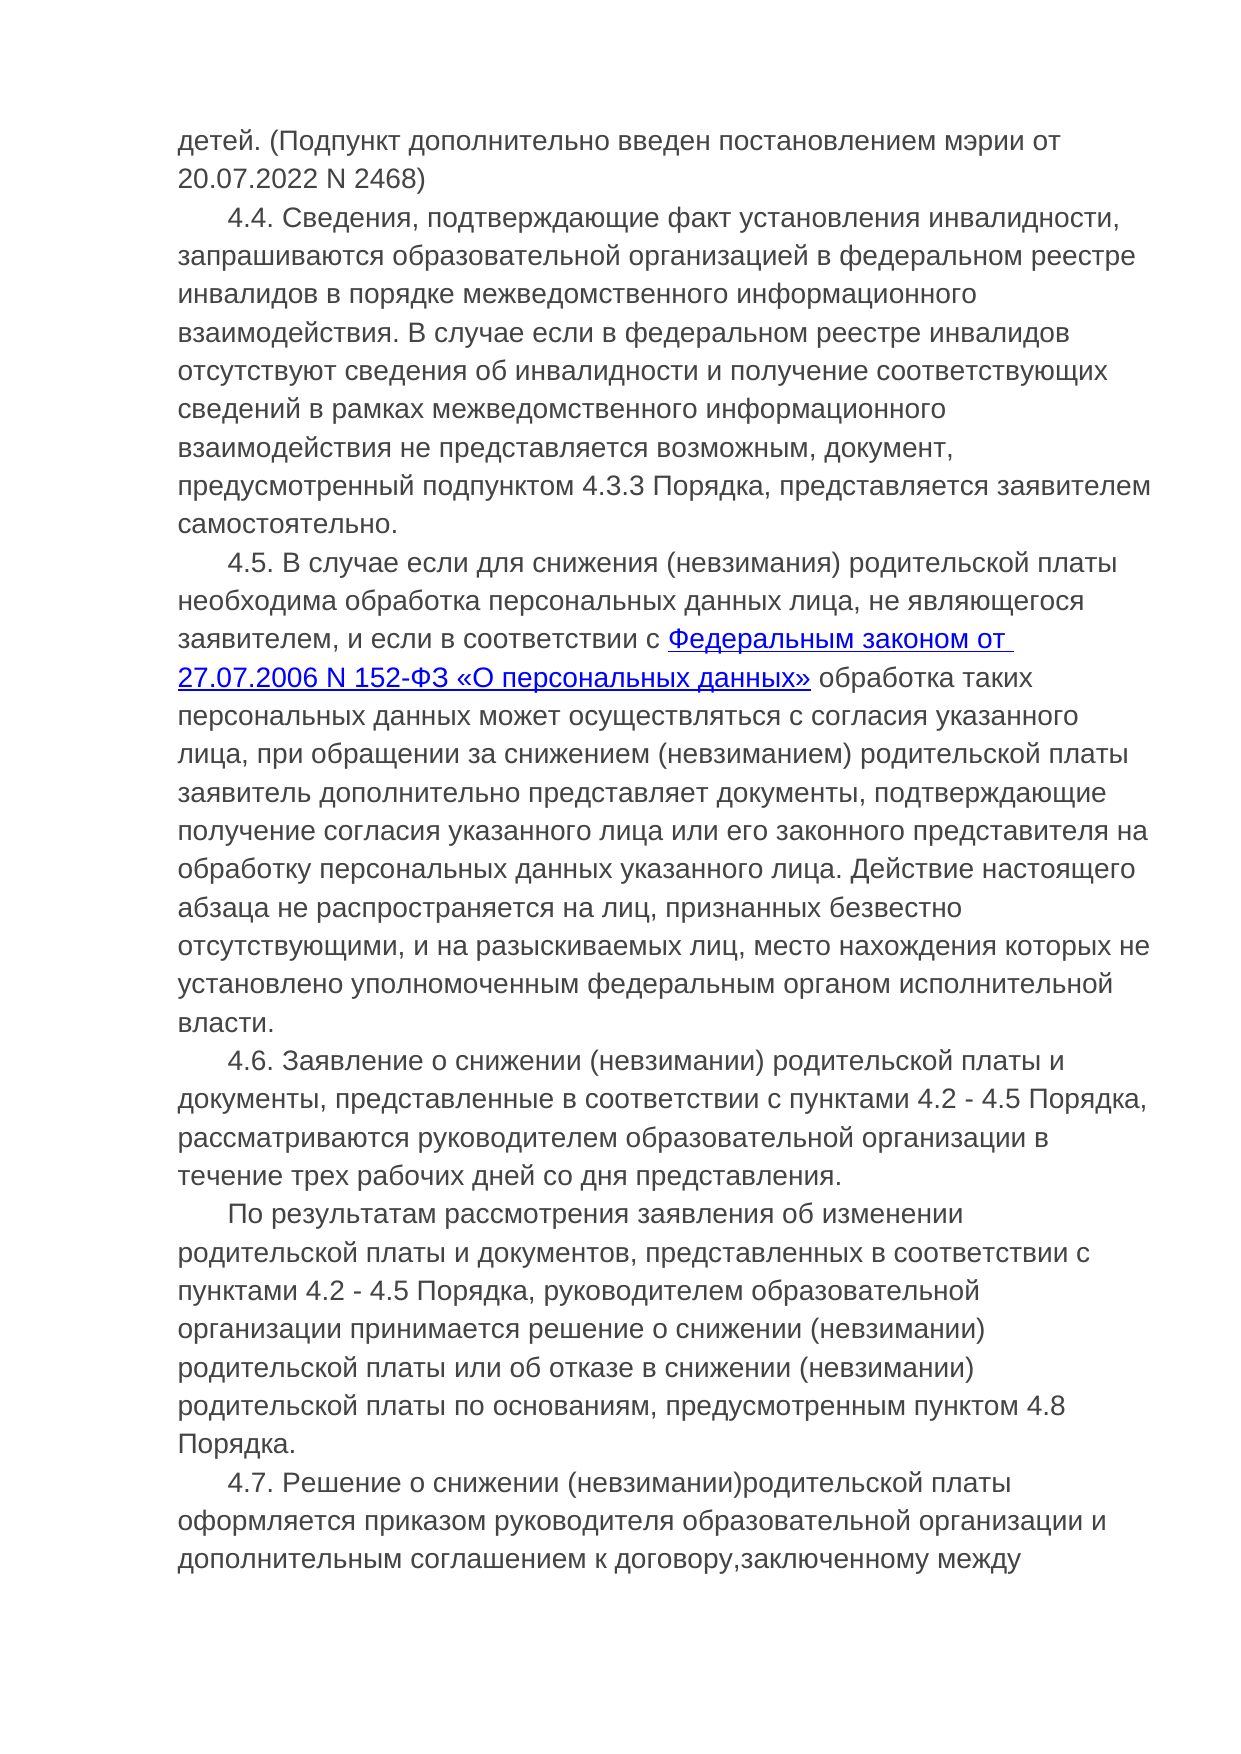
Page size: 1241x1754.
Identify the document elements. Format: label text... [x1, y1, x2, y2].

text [177, 118, 1152, 195]
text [177, 1460, 1152, 1575]
text 4.5. В случае если для снижения (невзимания) родительской платы необходима обработка персональных данных лица, не являющегося заявителем, и если в соответствии с Федеральным законом от 27.07.2006 N 152-ФЗ «О персональных данных» обработка таких персональных данных может осуществляться с согласия указанного лица, при обращении за снижением (невзиманием) родительской платы заявитель дополнительно представляет документы, подтверждающие получение согласия указанного лица или его законного представителя на обработку персональных данных указанного лица. Действие настоящего абзаца не распространяется на лиц, признанных безвестно отсутствующими, и на разыскиваемых лиц, место нахождения которых не установлено уполномоченным федеральным органом исполнительной власти. [177, 540, 1152, 1038]
text 4.6. Заявление о снижении (невзимании) родительской платы и документы, представленные в соответствии с пунктами 4.2 - 4.5 Порядка, рассматриваются руководителем образовательной организации в течение трех рабочих дней со дня представления. [177, 1038, 1152, 1191]
text 4.4. Сведения, подтверждающие факт установления инвалидности, запрашиваются образовательной организацией в федеральном реестре инвалидов в порядке межведомственного информационного взаимодействия. В случае если в федеральном реестре инвалидов отсутствуют сведения об инвалидности и получение соответствующих сведений в рамках межведомственного информационного взаимодействия не представляется возможным, документ, предусмотренный подпунктом 4.3.3 Порядка, представляется заявителем самостоятельно. [177, 195, 1152, 540]
text По результатам рассмотрения заявления об изменении родительской платы и документов, представленных в соответствии с пунктами 4.2 - 4.5 Порядка, руководителем образовательной организации принимается решение о снижении (невзимании) родительской платы или об отказе в снижении (невзимании) родительской платы по основаниям, предусмотренным пунктом 4.8 Порядка. [177, 1191, 1152, 1460]
